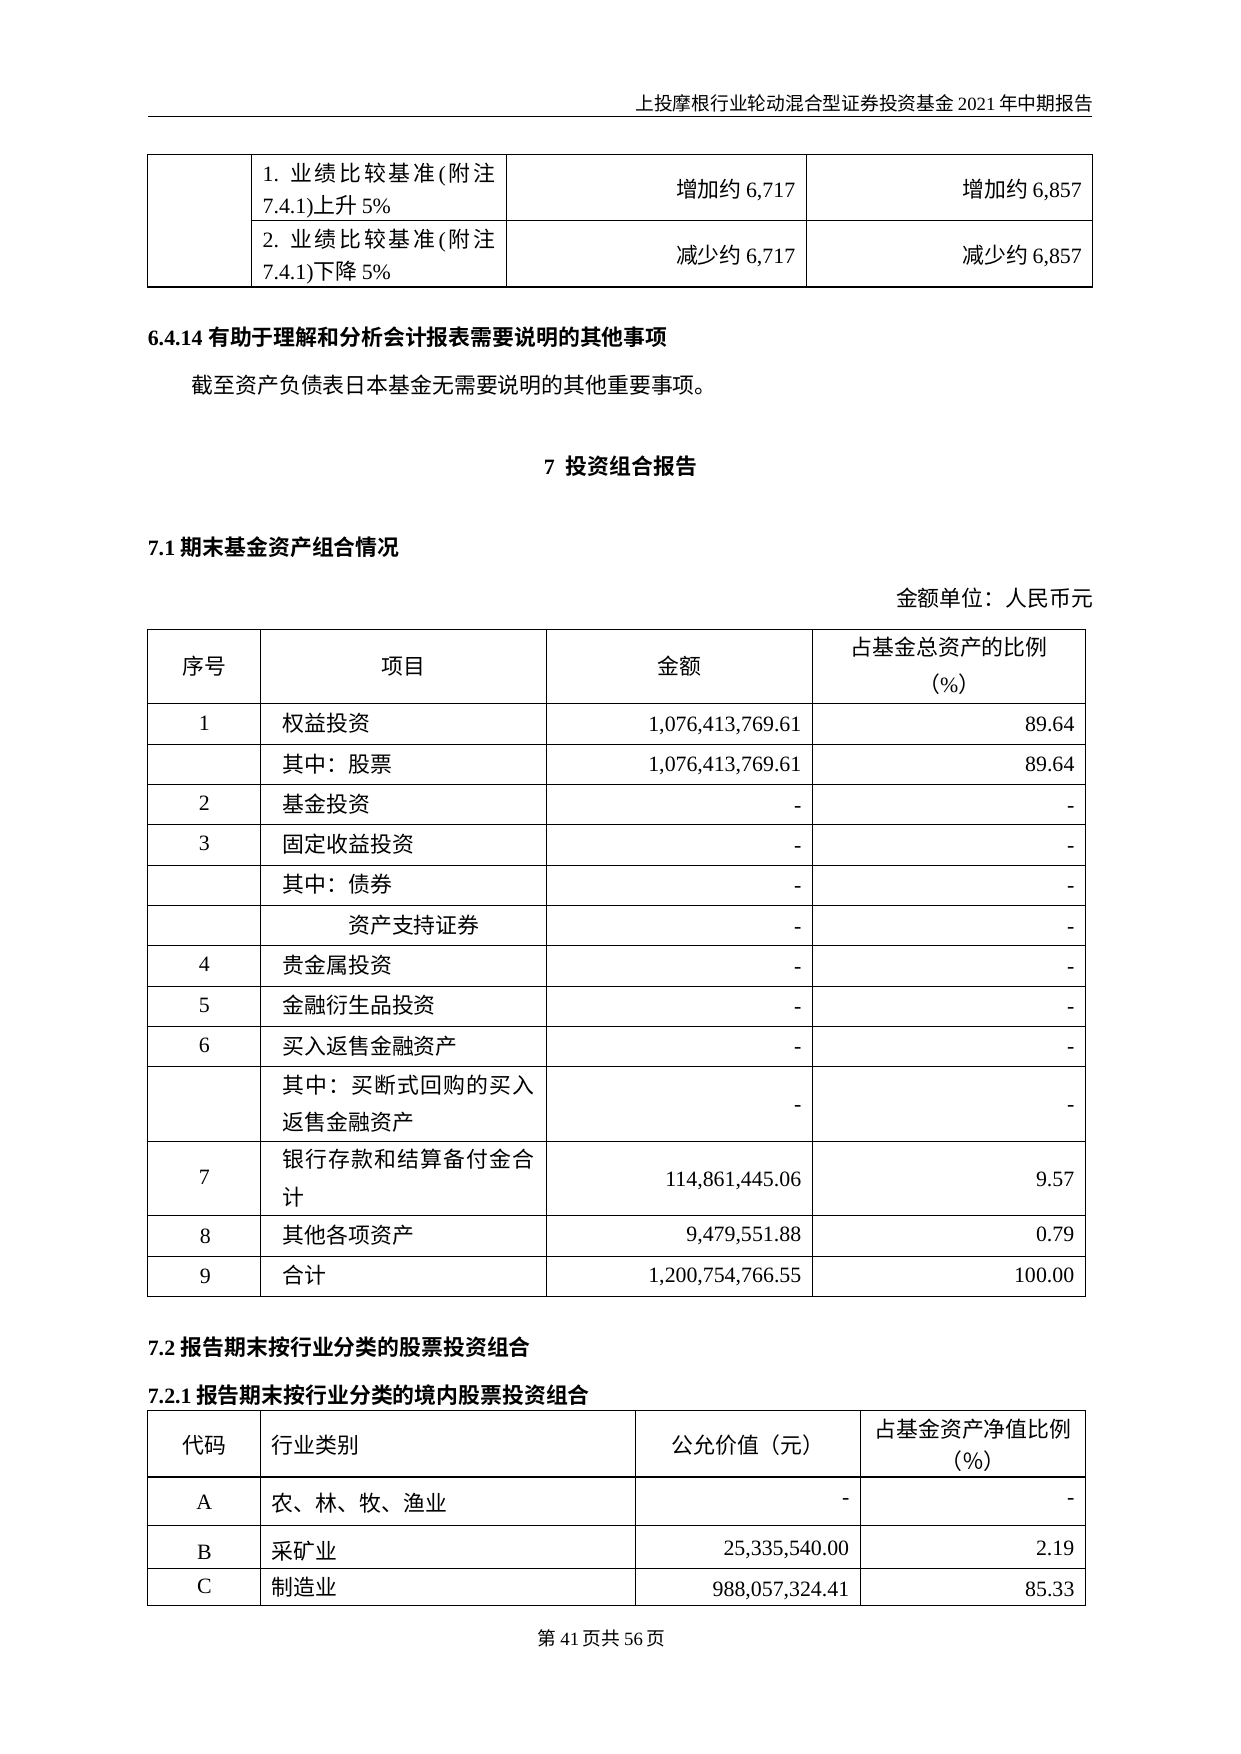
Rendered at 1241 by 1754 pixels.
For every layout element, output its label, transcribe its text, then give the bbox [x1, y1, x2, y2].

table_cell 6 [148, 1027, 260, 1066]
table_cell - [813, 825, 1085, 864]
text 7.2.1报告期末按行业分类的境内股票投资组合 [148, 1378, 1092, 1410]
table_cell 100.00 [813, 1257, 1085, 1296]
table_cell 贵金属投资 [261, 946, 546, 986]
table_cell - [813, 1027, 1085, 1066]
table_header 公允价值（元） [636, 1411, 860, 1476]
table_cell 增加约6,857 [807, 155, 1092, 220]
table_cell 其中：买断式回购的买入返售金融资产 [261, 1067, 546, 1141]
table_cell 采矿业 [261, 1526, 635, 1568]
table_cell 2.19 [861, 1526, 1085, 1568]
table_cell 8 [148, 1216, 260, 1256]
table_header 行业类别 [261, 1411, 635, 1476]
table_cell B [148, 1526, 260, 1568]
table_cell - [813, 785, 1085, 824]
table_cell - [861, 1478, 1085, 1525]
table_cell C [148, 1569, 260, 1605]
subtitle 7 投资组合报告 [148, 448, 1092, 481]
subtitle 7.2 报告期末按行业分类的股票投资组合 [148, 1329, 1092, 1362]
table_cell - [547, 1067, 812, 1141]
table_cell [148, 1067, 260, 1141]
table_header 代码 [148, 1411, 260, 1476]
table_header 占基金资产净值比例（％） [861, 1411, 1085, 1476]
table_cell 合计 [261, 1257, 546, 1296]
table_cell 85.33 [861, 1569, 1085, 1605]
table_cell - [547, 825, 812, 864]
table_cell - [547, 906, 812, 945]
table_cell 25,335,540.00 [636, 1526, 860, 1568]
table_cell 5 [148, 987, 260, 1026]
table_cell - [636, 1478, 860, 1525]
table_cell 制造业 [261, 1569, 635, 1605]
table_cell 金融衍生品投资 [261, 987, 546, 1026]
table_cell 1. 业绩比较基准(附注7.4.1)上升5% [252, 155, 506, 220]
table_cell - [547, 866, 812, 905]
table_cell 89.64 [813, 704, 1085, 744]
table_cell 4 [148, 946, 260, 986]
table_cell - [547, 785, 812, 824]
table_cell - [813, 987, 1085, 1026]
table_cell - [547, 1027, 812, 1066]
table_cell 权益投资 [261, 704, 546, 744]
table_cell - [547, 987, 812, 1026]
table_cell - [813, 946, 1085, 986]
table_cell [148, 906, 260, 945]
table_cell 3 [148, 825, 260, 864]
table_cell 0.79 [813, 1216, 1085, 1256]
table_cell 1 [148, 704, 260, 744]
text 金额单位：人民币元 [149, 580, 1092, 613]
table_header 占基金总资产的比例（%） [813, 630, 1085, 703]
table_cell 2 [148, 785, 260, 824]
table_cell 其他各项资产 [261, 1216, 546, 1256]
table_cell A [148, 1478, 260, 1525]
text 截至资产负债表日本基金无需要说明的其他重要事项。 [148, 367, 1092, 400]
table_cell 农、林、牧、渔业 [261, 1478, 635, 1525]
table_cell 89.64 [813, 745, 1085, 784]
table_cell 基金投资 [261, 785, 546, 824]
table_cell 114,861,445.06 [547, 1142, 812, 1215]
table_cell 988,057,324.41 [636, 1569, 860, 1605]
table_cell 9,479,551.88 [547, 1216, 812, 1256]
text 6.4.14 有助于理解和分析会计报表需要说明的其他事项 [148, 320, 1092, 352]
table_cell - [813, 866, 1085, 905]
table_cell 减少约6,857 [807, 221, 1092, 286]
table_cell - [813, 906, 1085, 945]
table_cell 9.57 [813, 1142, 1085, 1215]
table_cell 9 [148, 1257, 260, 1296]
table_cell - [547, 946, 812, 986]
table_cell 增加约6,717 [507, 155, 806, 220]
table_cell 1,076,413,769.61 [547, 745, 812, 784]
table_cell 银行存款和结算备付金合计 [261, 1142, 546, 1215]
table_cell [148, 745, 260, 784]
table_cell 1,076,413,769.61 [547, 704, 812, 744]
table_cell 2. 业绩比较基准(附注7.4.1)下降5% [252, 221, 506, 286]
table_cell 资产支持证券 [261, 906, 546, 945]
table_cell - [813, 1067, 1085, 1141]
table_cell 7 [148, 1142, 260, 1215]
table_cell 其中：股票 [261, 745, 546, 784]
table_cell 其中：债券 [261, 866, 546, 905]
subtitle 7.1 期末基金资产组合情况 [148, 529, 1092, 562]
table_header 金额 [547, 630, 812, 703]
table_cell 减少约6,717 [507, 221, 806, 286]
table_header 序号 [148, 630, 260, 703]
table_cell 1,200,754,766.55 [547, 1257, 812, 1296]
table_cell 固定收益投资 [261, 825, 546, 864]
table_header 项目 [261, 630, 546, 703]
table_cell [148, 866, 260, 905]
table_cell 买入返售金融资产 [261, 1027, 546, 1066]
